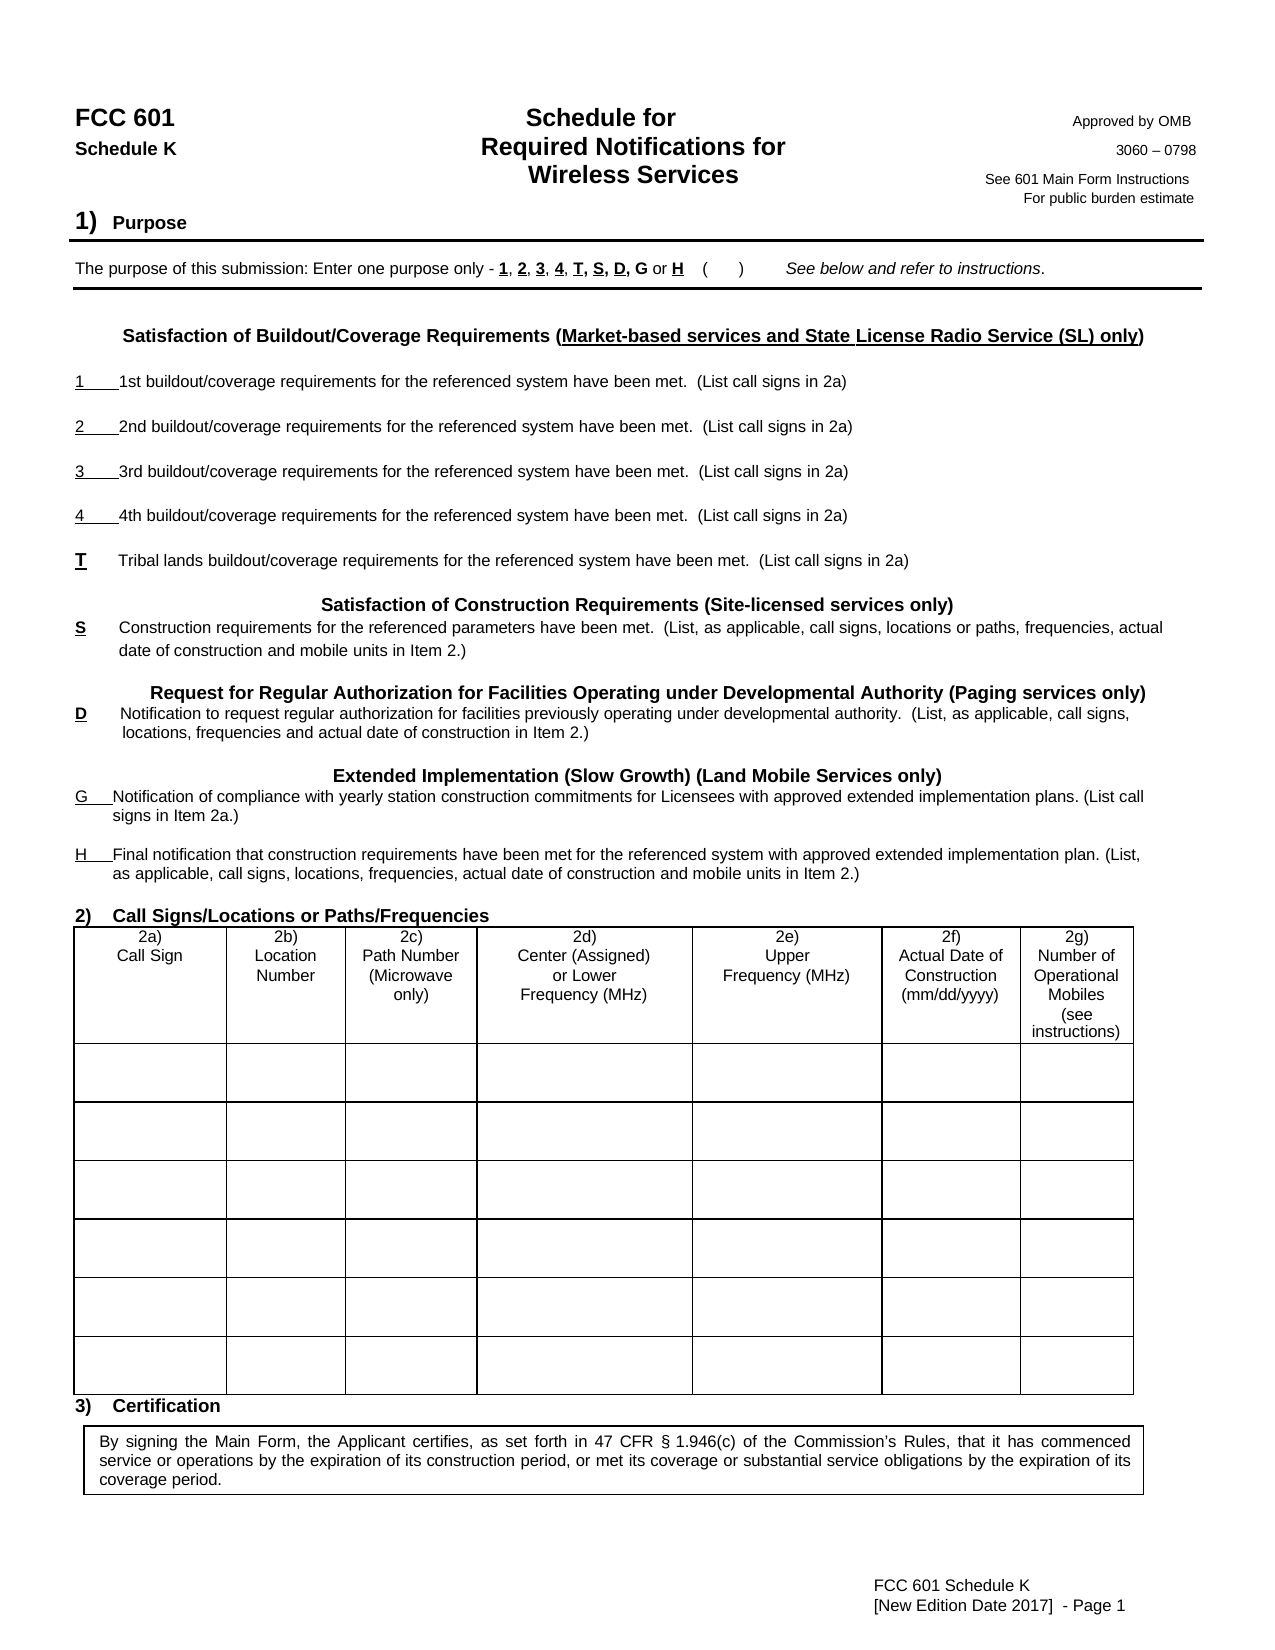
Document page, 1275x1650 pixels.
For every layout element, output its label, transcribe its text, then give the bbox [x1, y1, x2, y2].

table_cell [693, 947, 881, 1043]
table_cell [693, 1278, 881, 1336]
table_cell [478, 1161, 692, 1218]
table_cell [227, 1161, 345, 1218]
list Certification [75, 1395, 1214, 1417]
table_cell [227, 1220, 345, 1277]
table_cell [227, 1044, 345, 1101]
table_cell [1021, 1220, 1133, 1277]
list Final notification that construction requirements have been met for the referenced system with approved extended implementation plan. (List, as applicable, call signs, locations, frequencies, actual date of construction and mobile units in Item 2.) [75, 844, 1153, 883]
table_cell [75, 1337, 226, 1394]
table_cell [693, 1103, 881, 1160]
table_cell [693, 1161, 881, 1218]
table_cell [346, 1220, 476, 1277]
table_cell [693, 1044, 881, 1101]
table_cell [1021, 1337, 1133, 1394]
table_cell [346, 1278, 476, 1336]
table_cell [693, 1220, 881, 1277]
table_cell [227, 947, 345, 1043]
subtitle Satisfaction of Construction Requirements (Site-licensed services only) [319, 594, 955, 615]
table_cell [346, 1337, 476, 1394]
list Notification of compliance with yearly station construction commitments for Licensees with approved extended implementation plans. (List call signs in Item 2a.) [75, 787, 1153, 825]
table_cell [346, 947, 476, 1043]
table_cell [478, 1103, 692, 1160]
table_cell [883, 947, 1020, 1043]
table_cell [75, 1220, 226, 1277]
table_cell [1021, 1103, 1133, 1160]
subtitle Extended Implementation (Slow Growth) (Land Mobile Services only) [319, 765, 955, 787]
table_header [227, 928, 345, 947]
list 2nd buildout/coverage requirements for the referenced system have been met. (List call signs in 2a) [75, 417, 1214, 436]
text T Tribal lands buildout/coverage requirements for the referenced system have been met. (List call signs in 2a) [75, 549, 1214, 571]
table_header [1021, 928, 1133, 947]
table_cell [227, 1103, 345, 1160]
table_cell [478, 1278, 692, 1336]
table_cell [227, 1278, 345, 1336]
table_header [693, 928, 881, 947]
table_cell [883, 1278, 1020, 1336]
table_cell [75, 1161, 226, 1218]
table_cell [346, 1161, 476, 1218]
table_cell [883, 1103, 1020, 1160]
text D Notification to request regular authorization for facilities previously operating under developmental authority. (List, as applicable, call signs, locations, frequencies and actual date of construction in Item 2.) [75, 704, 1142, 742]
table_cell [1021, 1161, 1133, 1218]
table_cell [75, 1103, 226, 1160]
list 3rd buildout/coverage requirements for the referenced system have been met. (List call signs in 2a) [75, 462, 1214, 481]
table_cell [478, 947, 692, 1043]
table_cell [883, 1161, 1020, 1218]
subtitle Satisfaction of Buildout/Coverage Requirements (Market-based services and State License Radio Service (SL) only) [122, 325, 1214, 347]
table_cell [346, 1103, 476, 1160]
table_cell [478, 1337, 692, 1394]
list 1st buildout/coverage requirements for the referenced system have been met. (List call signs in 2a) [75, 372, 1214, 391]
subtitle Call Signs/Locations or Paths/Frequencies [75, 905, 1214, 926]
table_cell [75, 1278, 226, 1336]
subtitle Request for Regular Authorization for Facilities Operating under Developmental Authority (Paging services only) [150, 683, 1214, 704]
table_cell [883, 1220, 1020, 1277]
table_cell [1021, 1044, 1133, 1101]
text The purpose of this submission: Enter one purpose only - 1, 2, 3, 4, T, S, D, G or H ( ) See below and refer to instructions. [75, 258, 1214, 278]
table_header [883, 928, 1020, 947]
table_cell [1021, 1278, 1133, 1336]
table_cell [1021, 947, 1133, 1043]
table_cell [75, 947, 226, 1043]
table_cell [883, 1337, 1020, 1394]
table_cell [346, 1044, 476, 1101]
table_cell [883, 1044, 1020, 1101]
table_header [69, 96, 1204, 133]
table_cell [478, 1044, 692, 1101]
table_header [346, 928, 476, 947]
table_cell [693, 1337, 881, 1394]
text S Construction requirements for the referenced parameters have been met. (List, as applicable, call signs, locations or paths, frequencies, actual date of construction and mobile units in Item 2.) [75, 618, 1174, 660]
list 4th buildout/coverage requirements for the referenced system have been met. (List call signs in 2a) [75, 506, 1214, 525]
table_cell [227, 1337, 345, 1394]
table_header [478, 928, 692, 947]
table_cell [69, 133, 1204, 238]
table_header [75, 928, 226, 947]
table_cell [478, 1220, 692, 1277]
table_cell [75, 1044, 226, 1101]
